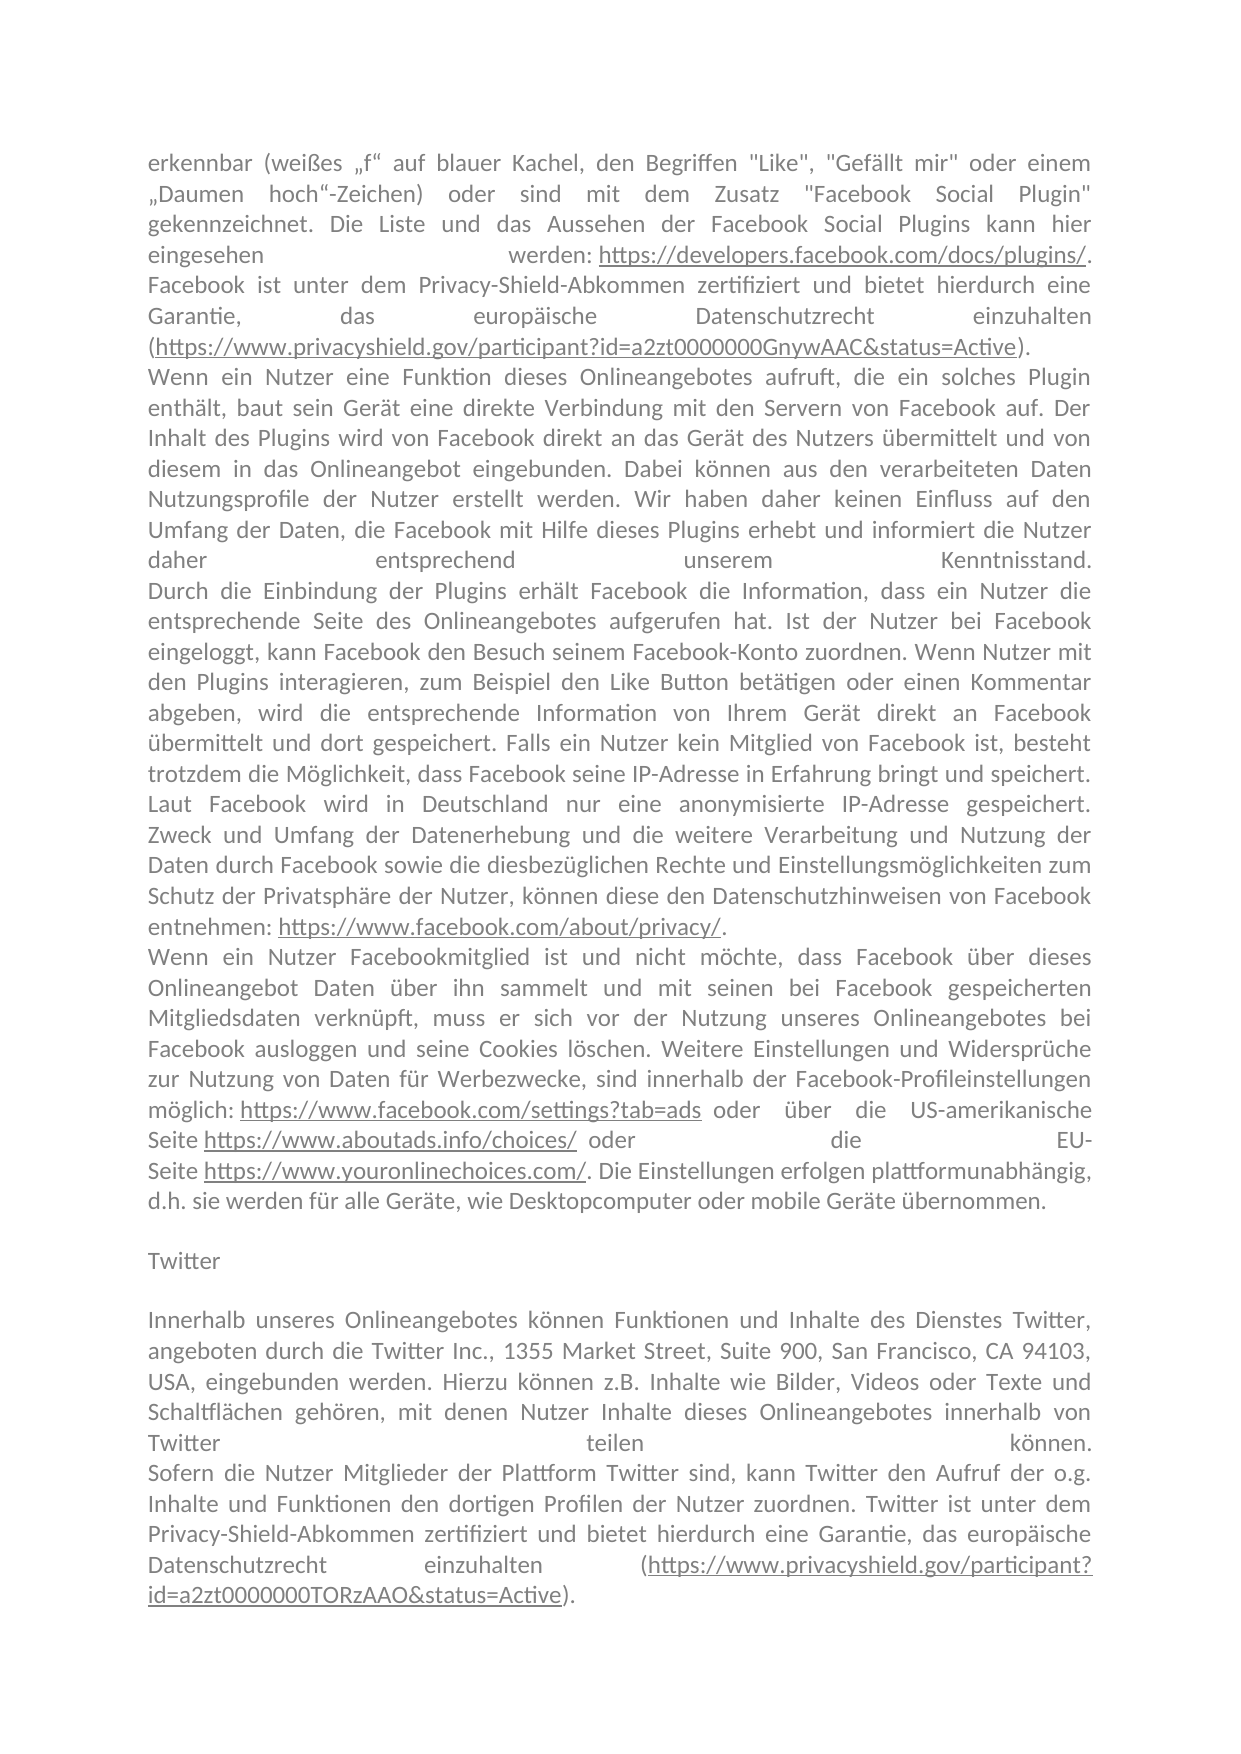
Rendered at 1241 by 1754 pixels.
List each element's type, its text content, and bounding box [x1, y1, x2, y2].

text Twitter [148, 1245, 1093, 1276]
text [148, 148, 1093, 1216]
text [148, 1305, 1093, 1610]
